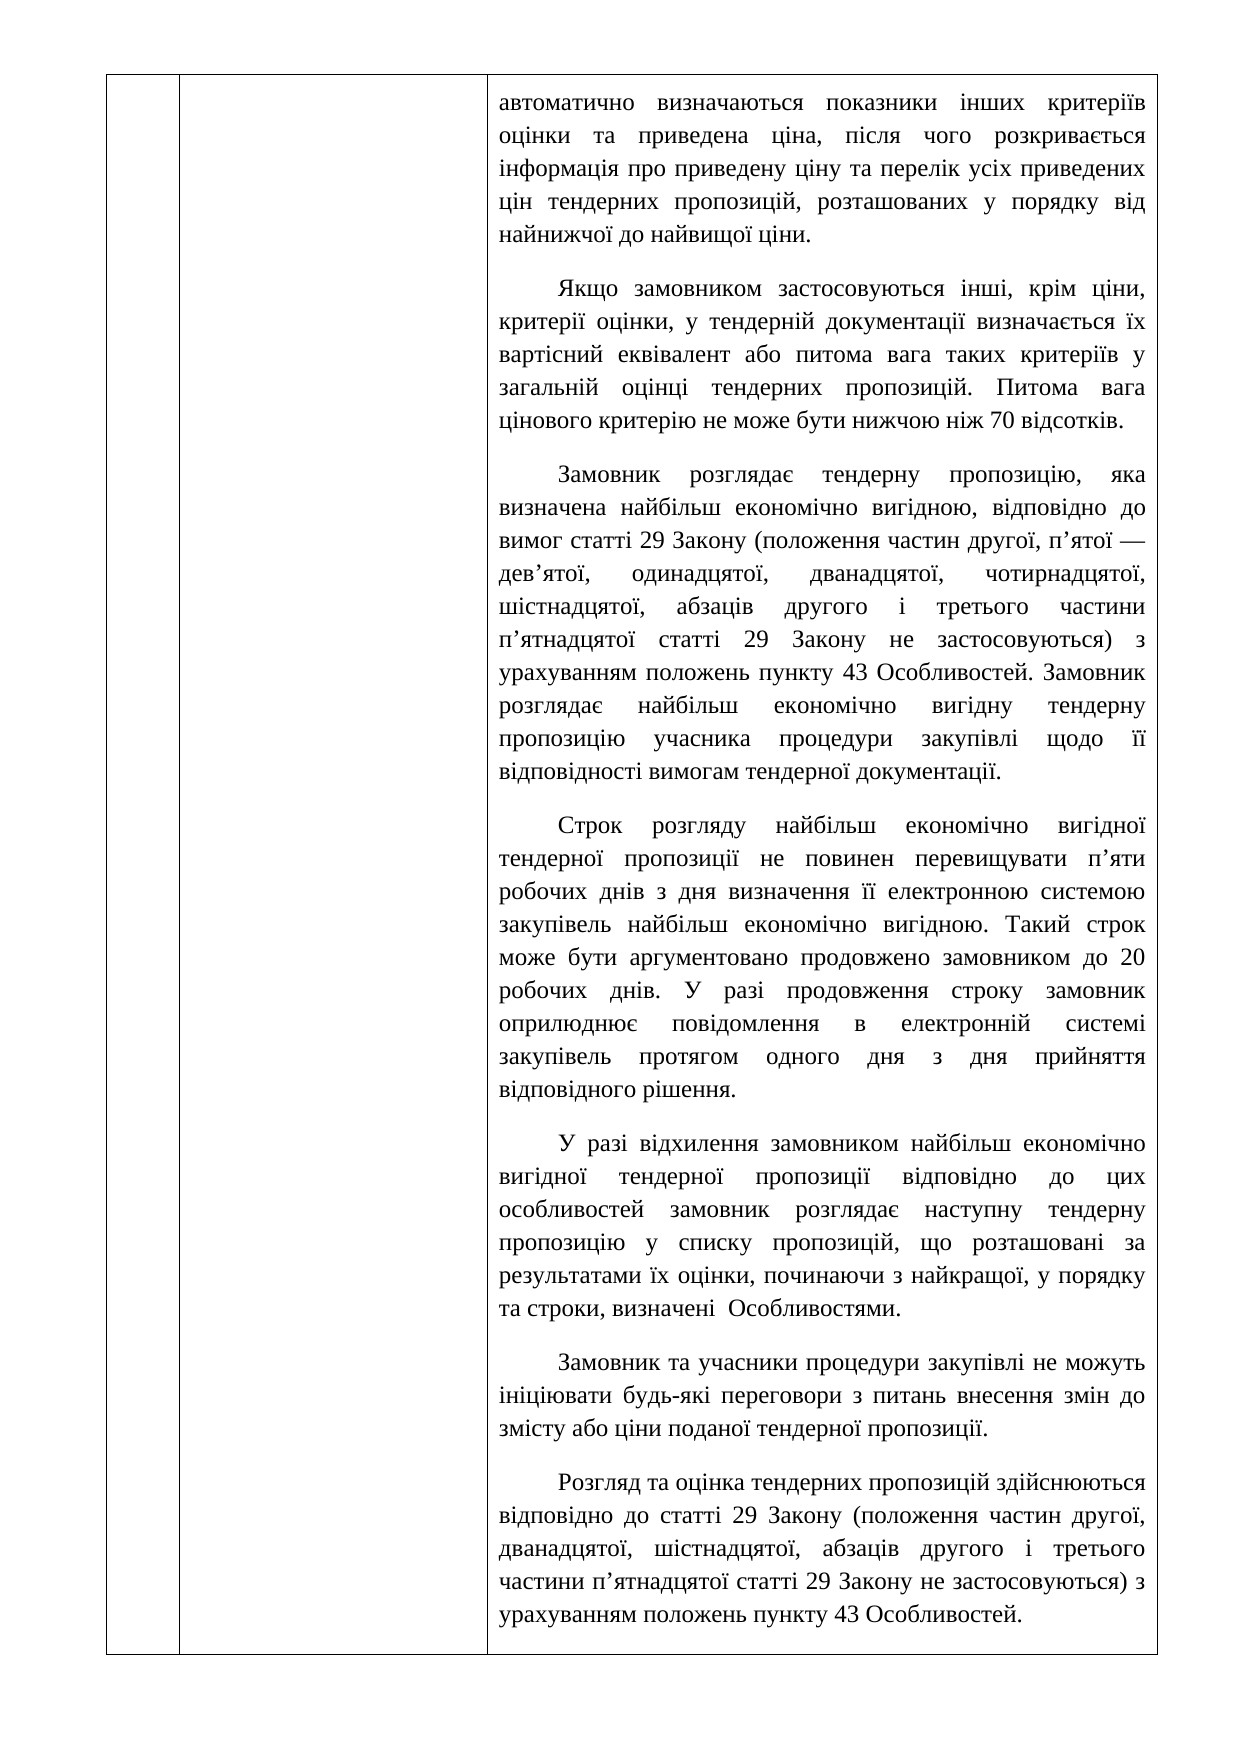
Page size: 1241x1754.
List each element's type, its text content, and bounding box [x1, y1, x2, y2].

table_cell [180, 75, 487, 1654]
table_cell 1 [107, 75, 179, 1654]
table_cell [488, 75, 1157, 1654]
